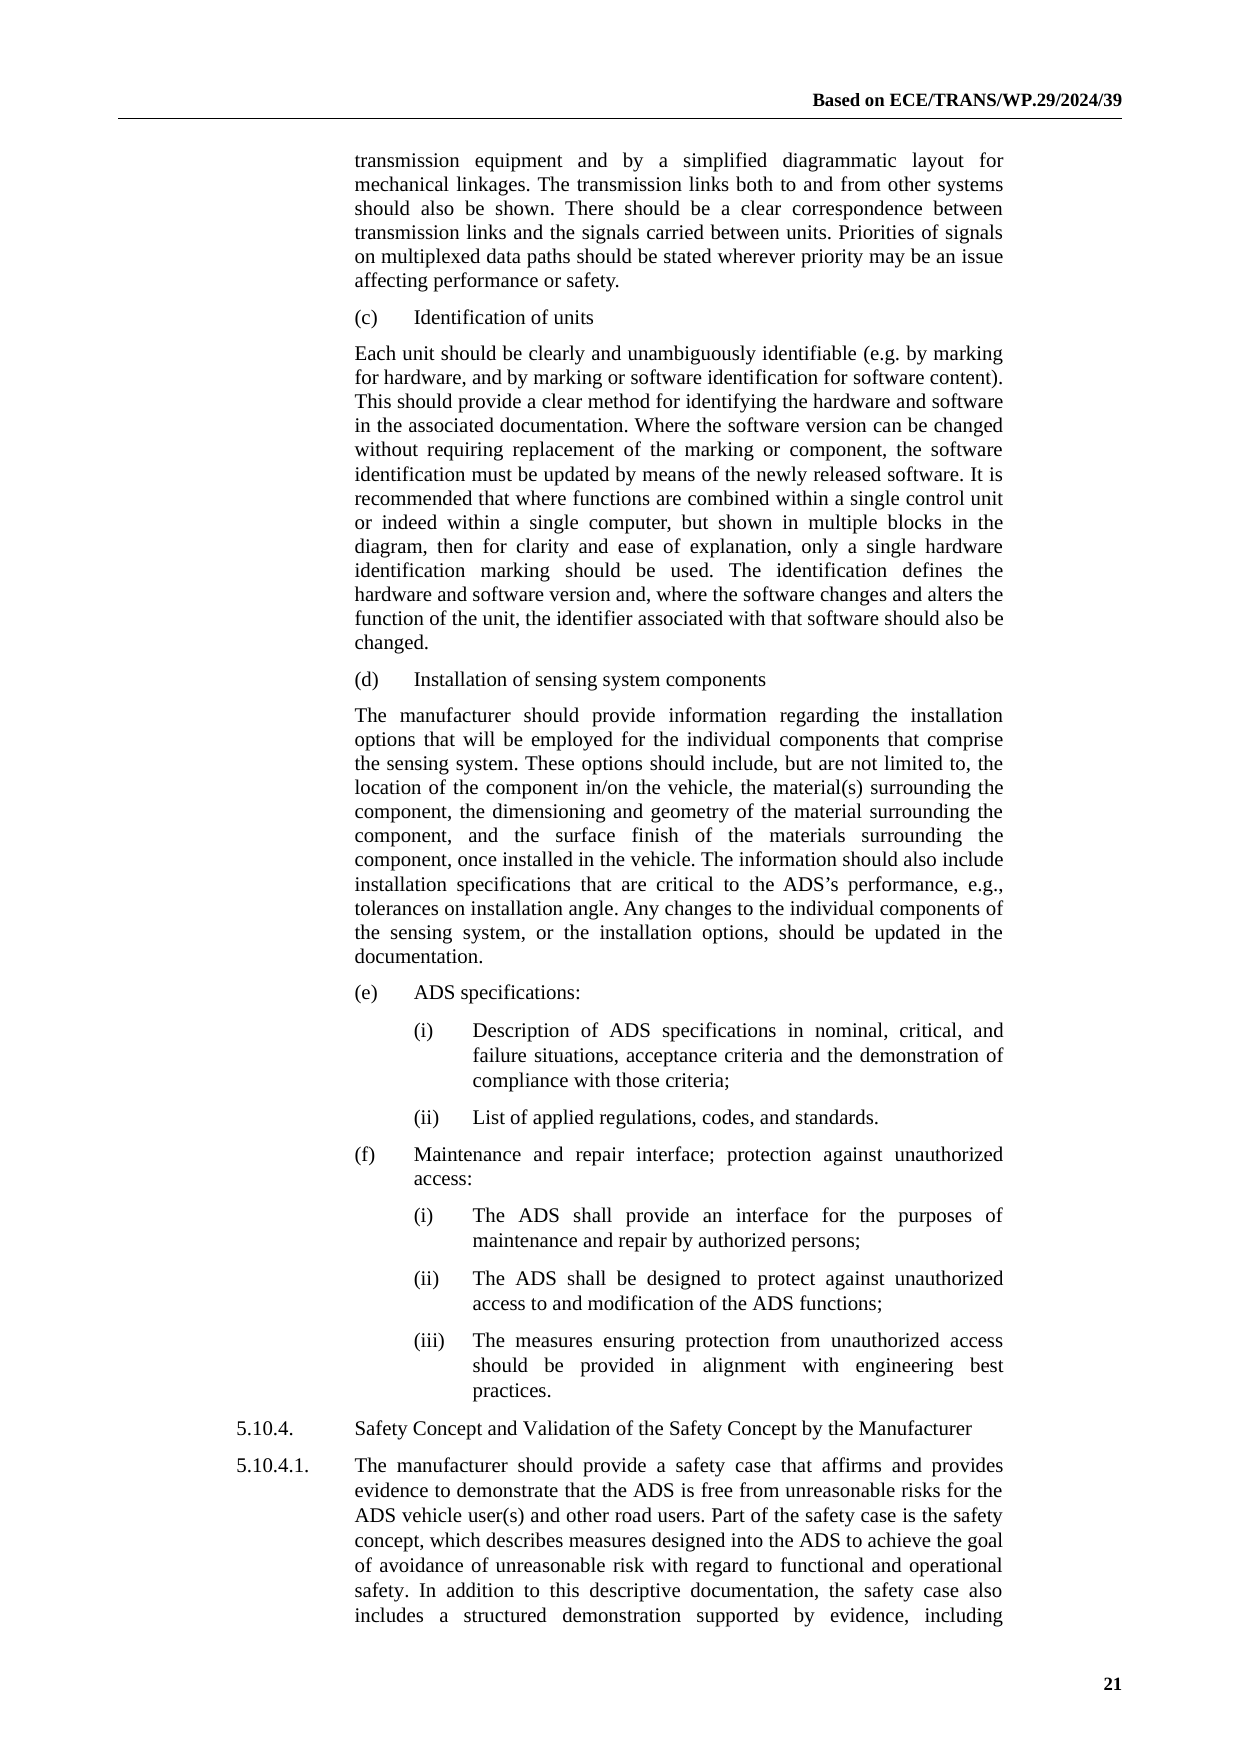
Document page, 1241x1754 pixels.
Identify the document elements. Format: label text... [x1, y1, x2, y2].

text (iii) The measures ensuring protection from unauthorized access should be provided in alignment with engineering best practices. [413, 1327, 1004, 1402]
text (ii) List of applied regulations, codes, and standards. [413, 1104, 1004, 1129]
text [236, 1452, 1004, 1627]
list (c) Identification of units [354, 304, 1004, 329]
text (i) Description of ADS specifications in nominal, critical, and failure situations, acceptance criteria and the demonstration of compliance with those criteria; [413, 1017, 1004, 1092]
list The manufacturer should provide information regarding the installation options that will be employed for the individual components that comprise the sensing system. These options should include, but are not limited to, the location of the component in/on the vehicle, the material(s) surrounding the component, the dimensioning and geometry of the material surrounding the component, and the surface finish of the materials surrounding the component, once installed in the vehicle. The information should also include installation specifications that are critical to the ADS’s performance, e.g., tolerances on installation angle. Any changes to the individual components of the sensing system, or the installation options, should be updated in the documentation. [354, 703, 1004, 968]
text (i) The ADS shall provide an interface for the purposes of maintenance and repair by authorized persons; [413, 1202, 1004, 1252]
list (d) Installation of sensing system components [354, 666, 1004, 691]
text (ii) The ADS shall be designed to protect against unauthorized access to and modification of the ADS functions; [413, 1265, 1004, 1315]
list (f) Maintenance and repair interface; protection against unauthorized access: [354, 1142, 1004, 1190]
list (e) ADS specifications: [354, 980, 1004, 1004]
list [354, 148, 1004, 292]
list Each unit should be clearly and unambiguously identifiable (e.g. by marking for hardware, and by marking or software identification for software content). This should provide a clear method for identifying the hardware and software in the associated documentation. Where the software version can be changed without requiring replacement of the marking or component, the software identification must be updated by means of the newly released software. It is recommended that where functions are combined within a single control unit or indeed within a single computer, but shown in multiple blocks in the diagram, then for clarity and ease of explanation, only a single hardware identification marking should be used. The identification defines the hardware and software version and, where the software changes and alters the function of the unit, the identifier associated with that software should also be changed. [354, 341, 1004, 654]
text 5.10.4. Safety Concept and Validation of the Safety Concept by the Manufacturer [236, 1415, 1004, 1440]
